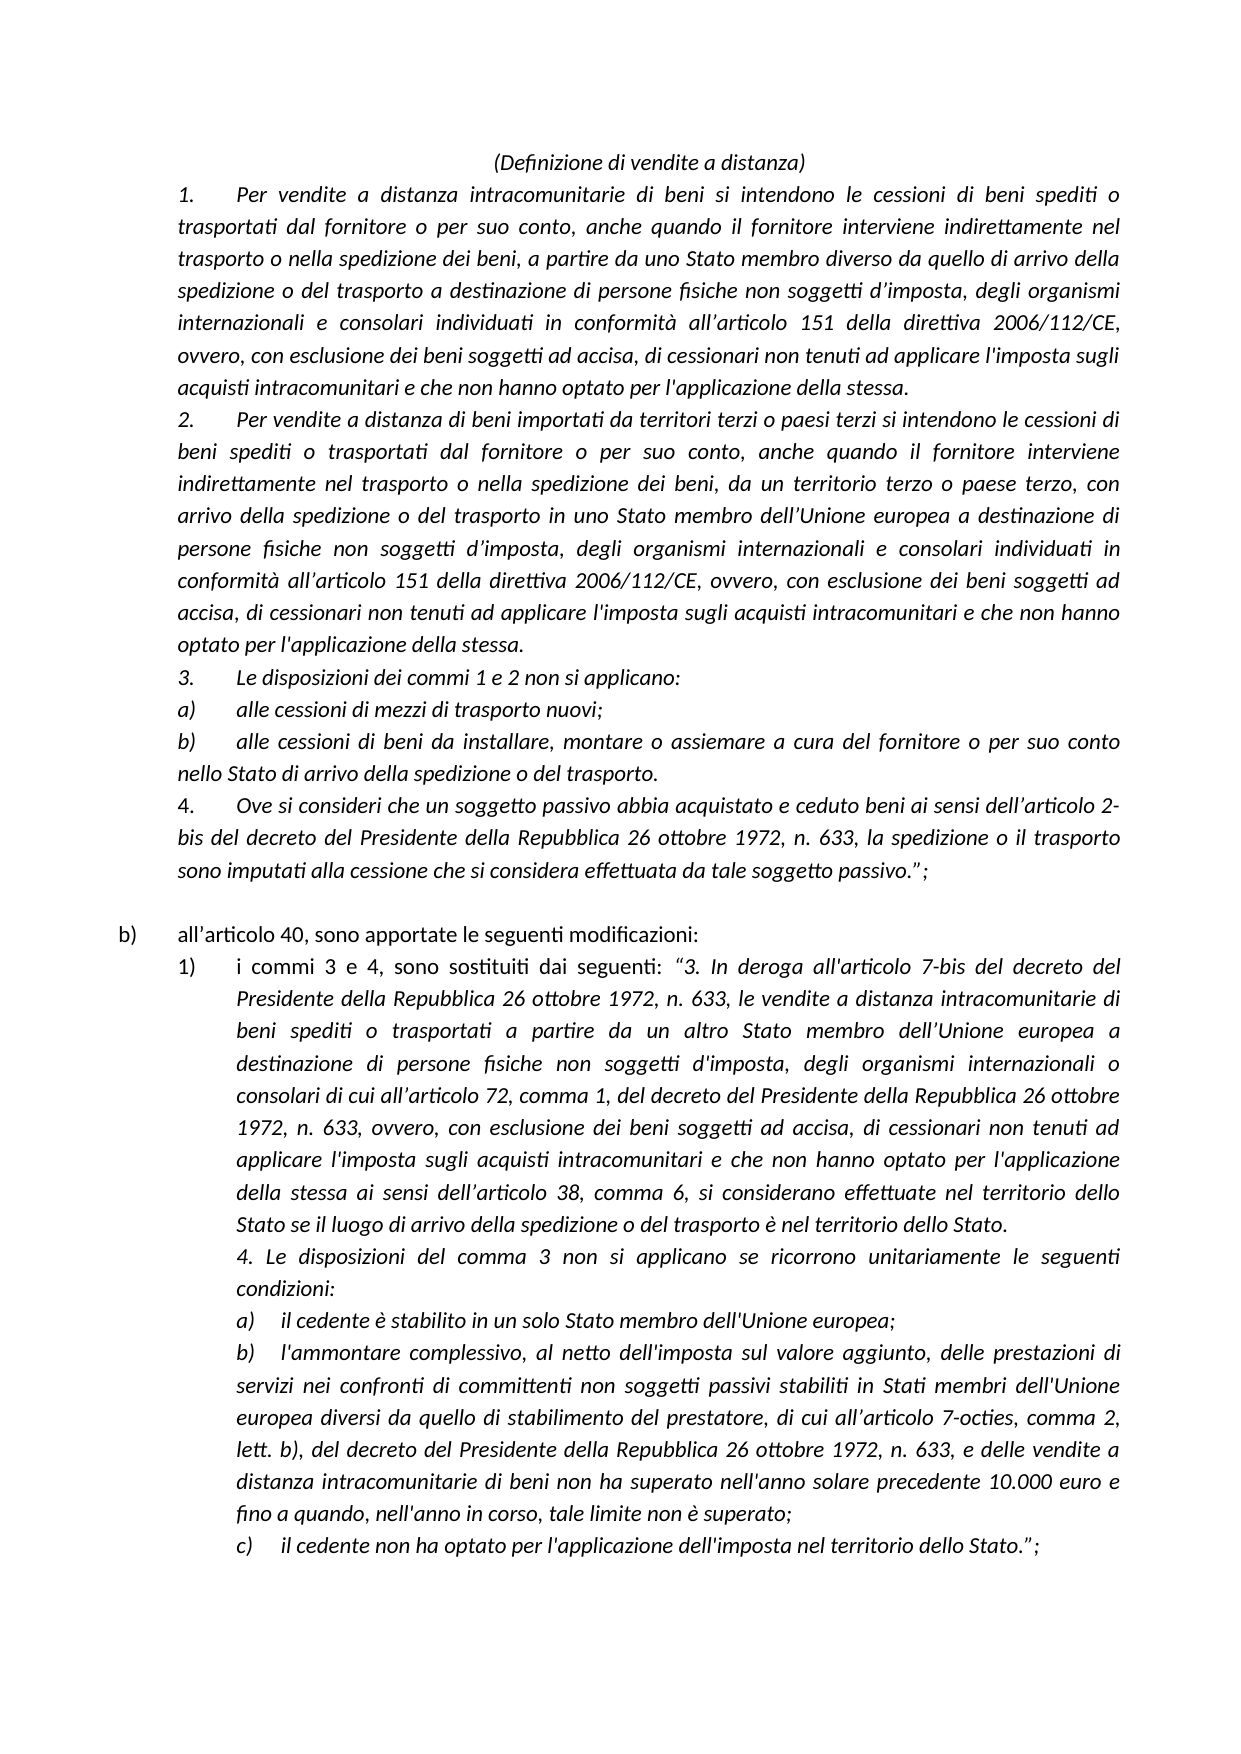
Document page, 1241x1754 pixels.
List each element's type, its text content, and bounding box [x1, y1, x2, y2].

list alle cessioni di beni da installare, montare o assiemare a cura del fornitore o per suo conto nello Stato di arrivo della spedizione o del trasporto. [177, 727, 1122, 787]
list Ove si consideri che un soggetto passivo abbia acquistato e ceduto beni ai sensi dell’articolo 2-bis del decreto del Presidente della Repubblica 26 ottobre 1972, n. 633, la spedizione o il trasporto sono imputati alla cessione che si considera effettuata da tale soggetto passivo.”; [177, 791, 1122, 884]
list Per vendite a distanza di beni importati da territori terzi o paesi terzi si intendono le cessioni di beni spediti o trasportati dal fornitore o per suo conto, anche quando il fornitore interviene indirettamente nel trasporto o nella spedizione dei beni, da un territorio terzo o paese terzo, con arrivo della spedizione o del trasporto in uno Stato membro dell’Unione europea a destinazione di persone fisiche non soggetti d’imposta, degli organismi internazionali e consolari individuati in conformità all’articolo 151 della direttiva 2006/112/CE, ovvero, con esclusione dei beni soggetti ad accisa, di cessionari non tenuti ad applicare l'imposta sugli acquisti intracomunitari e che non hanno optato per l'applicazione della stessa. [177, 405, 1122, 658]
list 4. Le disposizioni del comma 3 non si applicano se ricorrono unitariamente le seguenti condizioni: [236, 1242, 1122, 1302]
list Per vendite a distanza intracomunitarie di beni si intendono le cessioni di beni spediti o trasportati dal fornitore o per suo conto, anche quando il fornitore interviene indirettamente nel trasporto o nella spedizione dei beni, a partire da uno Stato membro diverso da quello di arrivo della spedizione o del trasporto a destinazione di persone fisiche non soggetti d’imposta, degli organismi internazionali e consolari individuati in conformità all’articolo 151 della direttiva 2006/112/CE, ovvero, con esclusione dei beni soggetti ad accisa, di cessionari non tenuti ad applicare l'imposta sugli acquisti intracomunitari e che non hanno optato per l'applicazione della stessa. [177, 180, 1122, 401]
list Le disposizioni dei commi 1 e 2 non si applicano: [177, 663, 1122, 691]
list alle cessioni di mezzi di trasporto nuovi; [177, 695, 1122, 723]
text (Definizione di vendite a distanza) [177, 148, 1122, 176]
list l'ammontare complessivo, al netto dell'imposta sul valore aggiunto, delle prestazioni di servizi nei confronti di committenti non soggetti passivi stabiliti in Stati membri dell'Unione europea diversi da quello di stabilimento del prestatore, di cui all’articolo 7-octies, comma 2, lett. b), del decreto del Presidente della Repubblica 26 ottobre 1972, n. 633, e delle vendite a distanza intracomunitarie di beni non ha superato nell'anno solare precedente 10.000 euro e fino a quando, nell'anno in corso, tale limite non è superato; [236, 1338, 1122, 1527]
list i commi 3 e 4, sono sostituiti dai seguenti: “3. In deroga all'articolo 7-bis del decreto del Presidente della Repubblica 26 ottobre 1972, n. 633, le vendite a distanza intracomunitarie di beni spediti o trasportati a partire da un altro Stato membro dell’Unione europea a destinazione di persone fisiche non soggetti d'imposta, degli organismi internazionali o consolari di cui all’articolo 72, comma 1, del decreto del Presidente della Repubblica 26 ottobre 1972, n. 633, ovvero, con esclusione dei beni soggetti ad accisa, di cessionari non tenuti ad applicare l'imposta sugli acquisti intracomunitari e che non hanno optato per l'applicazione della stessa ai sensi dell’articolo 38, comma 6, si considerano effettuate nel territorio dello Stato se il luogo di arrivo della spedizione o del trasporto è nel territorio dello Stato. [177, 952, 1122, 1238]
list all’articolo 40, sono apportate le seguenti modificazioni: [118, 920, 1122, 948]
list il cedente non ha optato per l'applicazione dell'imposta nel territorio dello Stato.”; [236, 1532, 1122, 1560]
list il cedente è stabilito in un solo Stato membro dell'Unione europea; [236, 1306, 1122, 1334]
